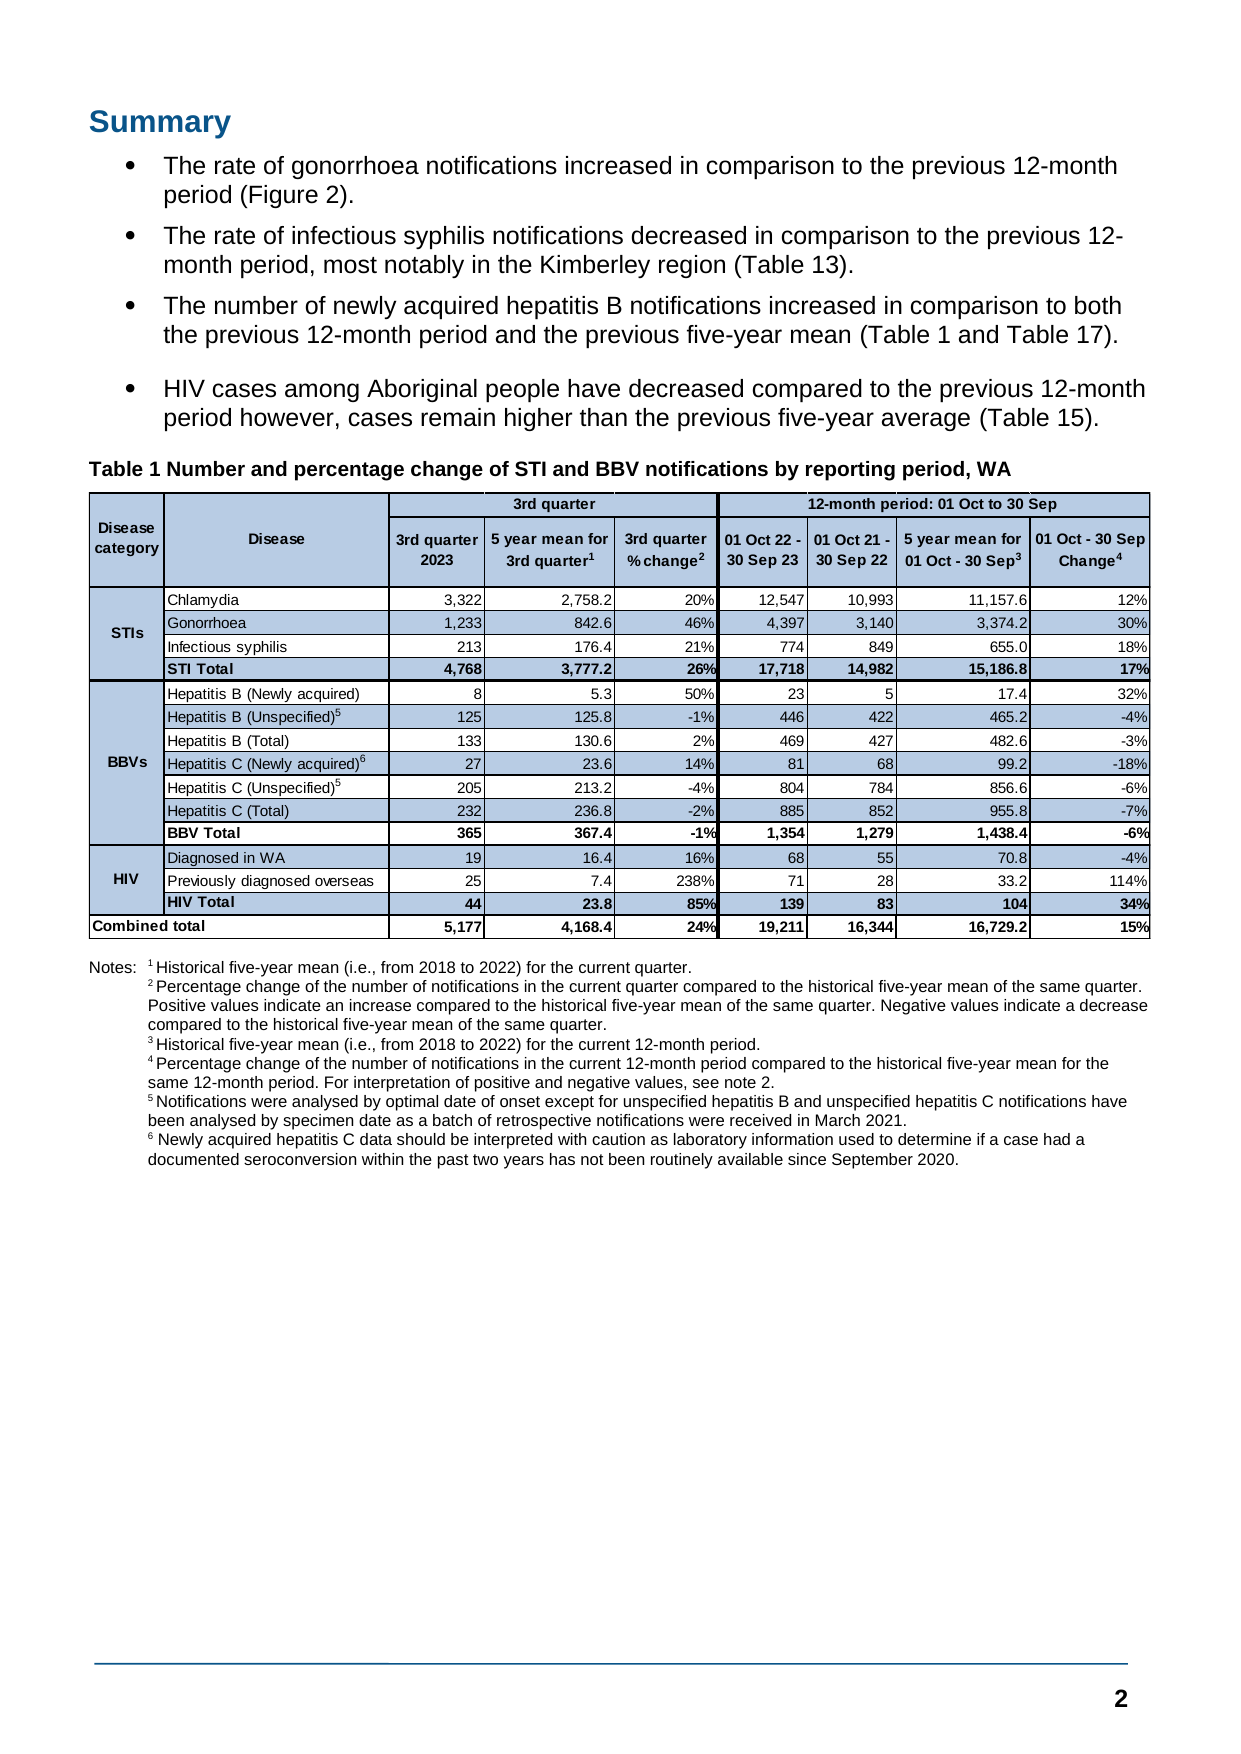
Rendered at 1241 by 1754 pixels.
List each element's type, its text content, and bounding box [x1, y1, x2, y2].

text Table 1 Number and percentage change of STI and BBV notifications by reporting period, WA [89, 456, 1152, 480]
text 2 Percentage change of the number of notifications in the current quarter compared to the historical five-year mean of the same quarter. Positive values indicate an increase compared to the historical five-year mean of the same quarter. Negative values indicate a decrease compared to the historical five-year mean of the same quarter. [148, 977, 1152, 1034]
text 3 Historical five-year mean (i.e., from 2018 to 2022) for the current 12-month period. [148, 1034, 1152, 1053]
text 4 Percentage change of the number of notifications in the current 12-month period compared to the historical five-year mean for the same 12-month period. For interpretation of positive and negative values, see note 2. [148, 1053, 1152, 1092]
text Notes: 1 Historical five-year mean (i.e., from 2018 to 2022) for the current quarter. [89, 958, 1152, 977]
list The rate of infectious syphilis notifications decreased in comparison to the previous 12-month period, most notably in the Kimberley region (Table 13). [126, 221, 1152, 279]
list The rate of gonorrhoea notifications increased in comparison to the previous 12-month period (Figure 2). [126, 151, 1152, 209]
text 6 Newly acquired hepatitis C data should be interpreted with caution as laboratory information used to determine if a case had a documented seroconversion within the past two years has not been routinely available since September 2020. [148, 1130, 1152, 1168]
list HIV cases among Aboriginal people have decreased compared to the previous 12-month period however, cases remain higher than the previous five-year average (Table 15). [126, 374, 1152, 431]
list The number of newly acquired hepatitis B notifications increased in comparison to both the previous 12-month period and the previous five-year mean (Table 1 and Table 17). [126, 291, 1152, 349]
subtitle Summary [89, 103, 1152, 138]
text 5 Notifications were analysed by optimal date of onset except for unspecified hepatitis B and unspecified hepatitis C notifications have been analysed by specimen date as a batch of retrospective notifications were received in March 2021. [148, 1092, 1152, 1130]
